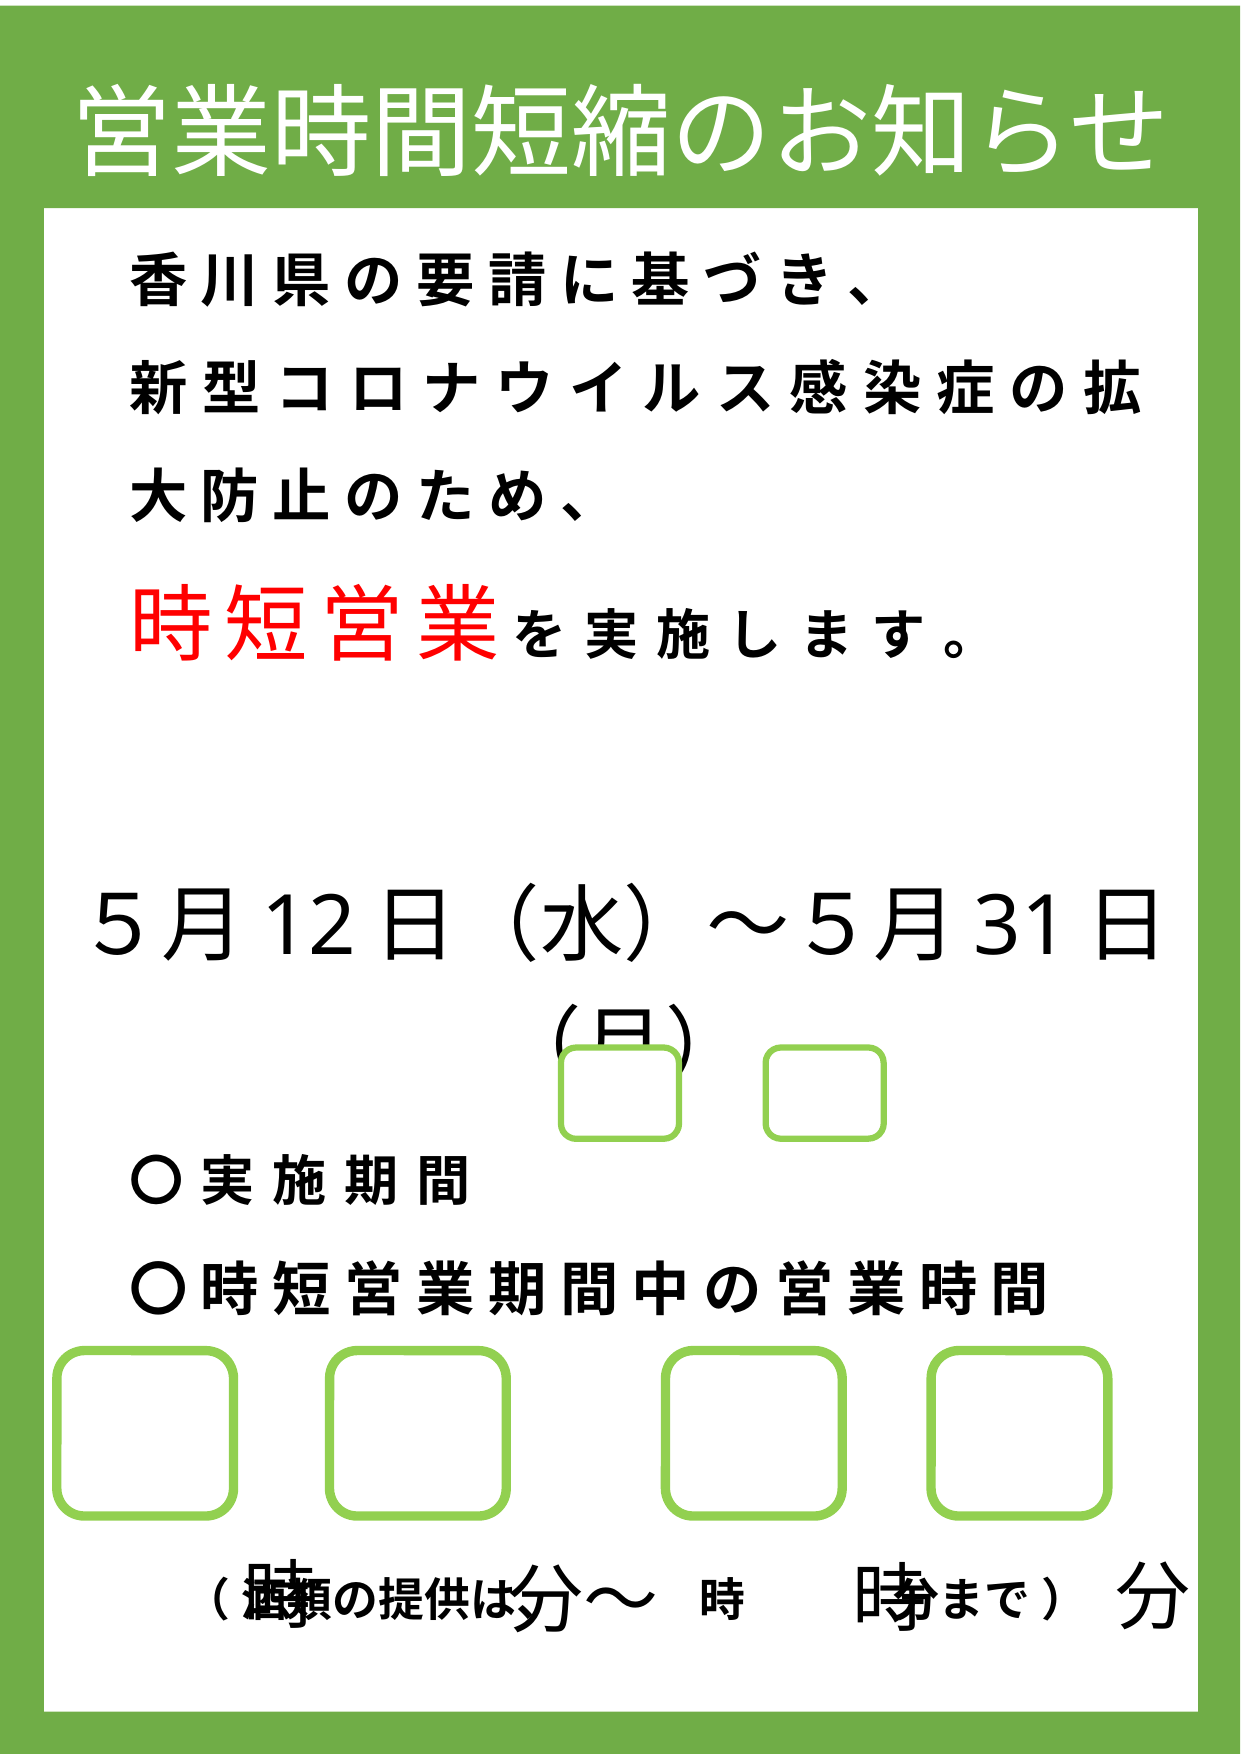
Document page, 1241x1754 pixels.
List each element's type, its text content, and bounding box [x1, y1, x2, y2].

text 時短営業を実施します。 [70, 546, 1156, 690]
text 香川県の要請に基づき、 新型コロナウイルス感染症の拡大防止のため、 [70, 209, 1156, 546]
text 〇時短営業期間中の営業時間 [99, 1231, 1111, 1339]
text 〇実施期間 [99, 762, 1111, 1231]
